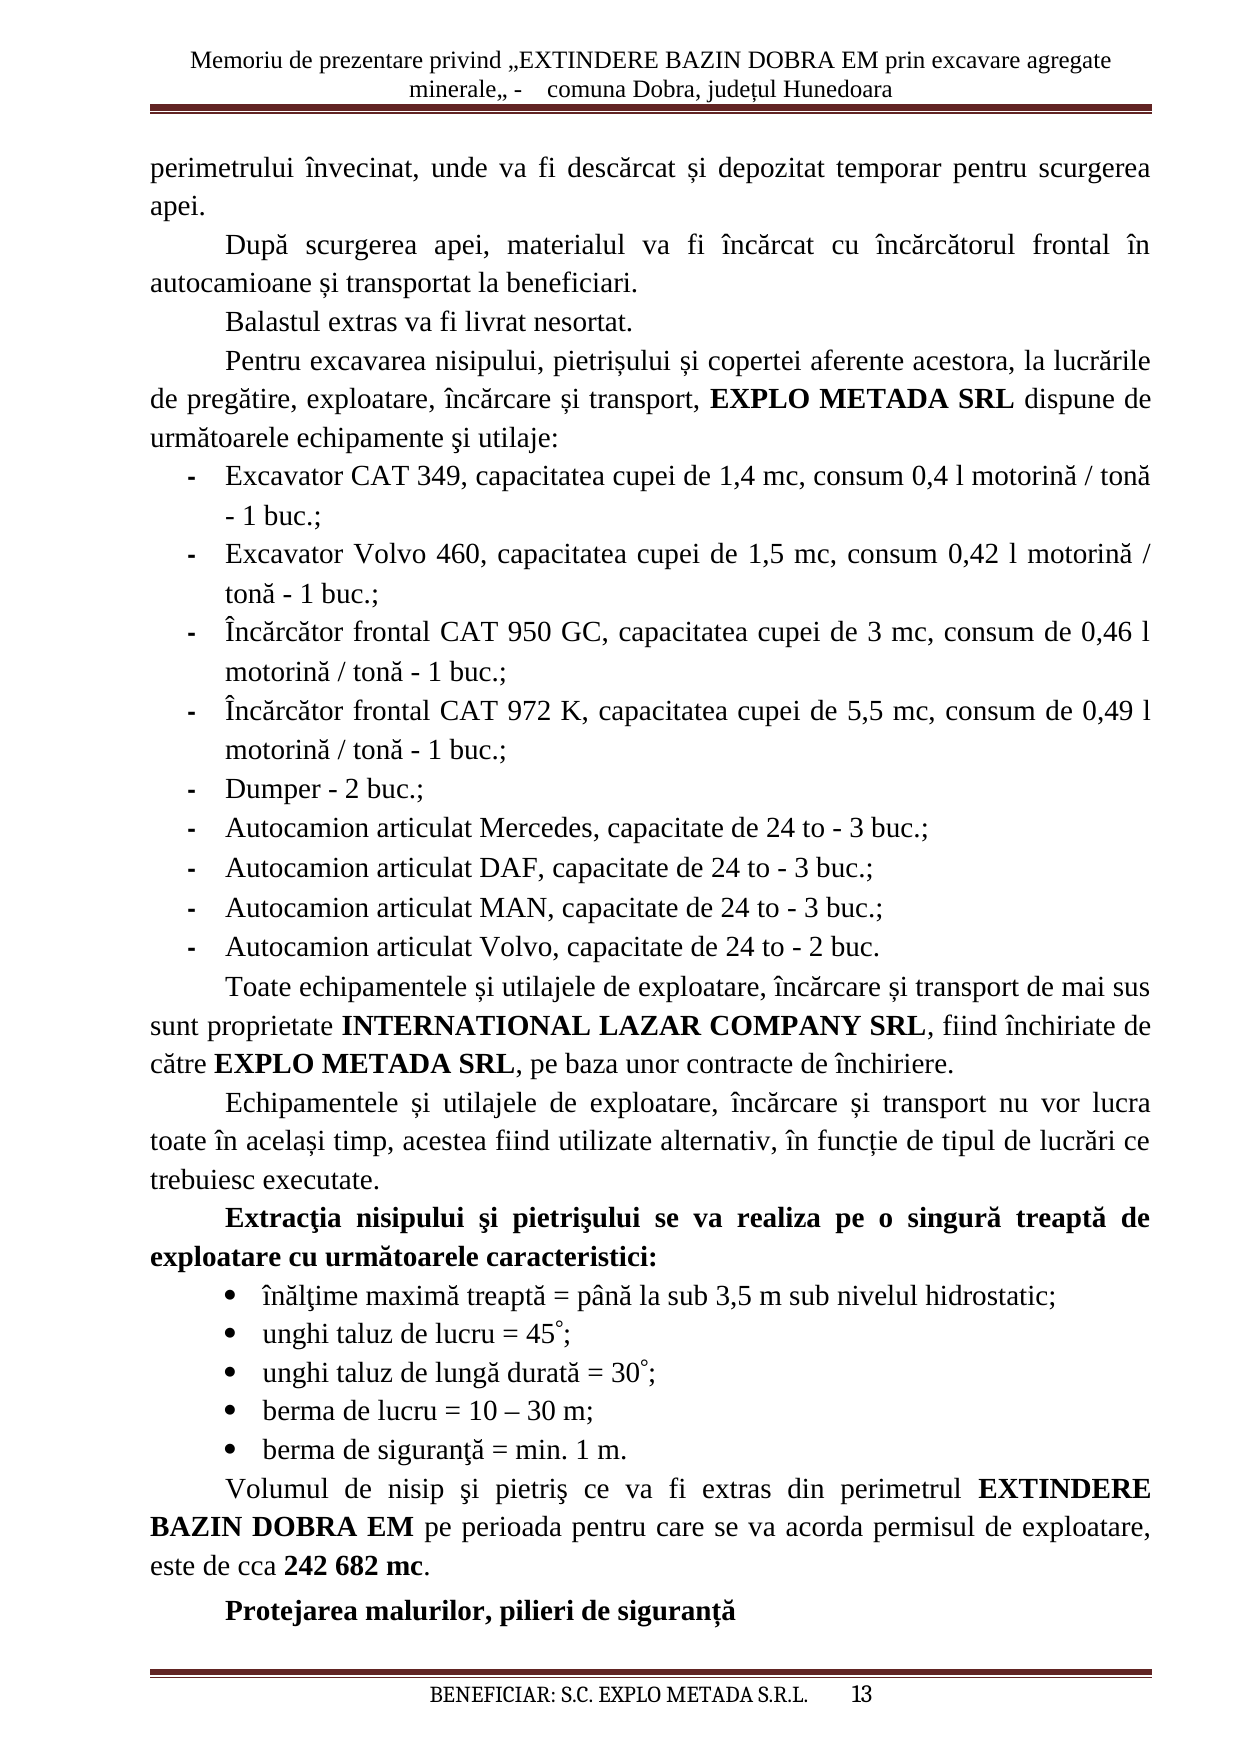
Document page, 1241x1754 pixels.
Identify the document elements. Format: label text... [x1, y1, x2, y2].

list Autocamion articulat DAF, capacitate de 24 to - 3 buc.; [187, 850, 1152, 885]
list Dumper - 2 buc.; [187, 771, 1152, 805]
text Balastul extras va fi livrat nesortat. [150, 304, 1152, 338]
list Autocamion articulat Mercedes, capacitate de 24 to - 3 buc.; [187, 811, 1152, 845]
list unghi taluz de lungă durată = 30; [225, 1355, 1152, 1388]
text După scurgerea apei, materialul va fi încărcat cu încărcătorul frontal în autocamioane și transportat la beneficiari. [150, 227, 1152, 299]
list Autocamion articulat MAN, capacitate de 24 to - 3 buc.; [187, 890, 1152, 924]
text Pentru excavarea nisipului, pietrișului și copertei aferente acestora, la lucrările de pregătire, exploatare, încărcare și transport, EXPLO METADA SRL dispune de următoarele echipamente şi utilaje: [150, 343, 1152, 453]
list Încărcător frontal CAT 972 K, capacitatea cupei de 5,5 mc, consum de 0,49 l motorină / tonă - 1 buc.; [187, 693, 1152, 766]
list Excavator CAT 349, capacitatea cupei de 1,4 mc, consum 0,4 l motorină / tonă - 1 buc.; [187, 458, 1152, 531]
text Toate echipamentele și utilajele de exploatare, încărcare și transport de mai sus sunt proprietate INTERNATIONAL LAZAR COMPANY SRL, fiind închiriate de către EXPLO METADA SRL, pe baza unor contracte de închiriere. [150, 969, 1152, 1080]
list berma de lucru = 10 – 30 m; [225, 1393, 1152, 1427]
list unghi taluz de lucru = 45; [225, 1316, 1152, 1350]
list Încărcător frontal CAT 950 GC, capacitatea cupei de 3 mc, consum de 0,46 l motorină / tonă - 1 buc.; [187, 614, 1152, 688]
list Autocamion articulat Volvo, capacitate de 24 to - 2 buc. [187, 929, 1152, 964]
text Extracţia nisipului şi pietrişului se va realiza pe o singură treaptă de exploatare cu următoarele caracteristici: [150, 1201, 1152, 1273]
text Echipamentele și utilajele de exploatare, încărcare și transport nu vor lucra toate în același timp, acestea fiind utilizate alternativ, în funcție de tipul de lucrări ce trebuiesc executate. [150, 1085, 1152, 1196]
text Volumul de nisip şi pietriş ce va fi extras din perimetrul EXTINDERE BAZIN DOBRA EM pe perioada pentru care se va acorda permisul de exploatare, este de cca 242 682 mc. [150, 1471, 1152, 1581]
list Excavator Volvo 460, capacitatea cupei de 1,5 mc, consum 0,42 l motorină / tonă - 1 buc.; [187, 536, 1152, 609]
list berma de siguranţă = min. 1 m. [225, 1432, 1152, 1466]
text Protejarea malurilor, pilieri de siguranță [150, 1593, 1152, 1626]
list înălţime maximă treaptă = până la sub 3,5 m sub nivelul hidrostatic; [225, 1278, 1152, 1311]
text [150, 150, 1152, 222]
